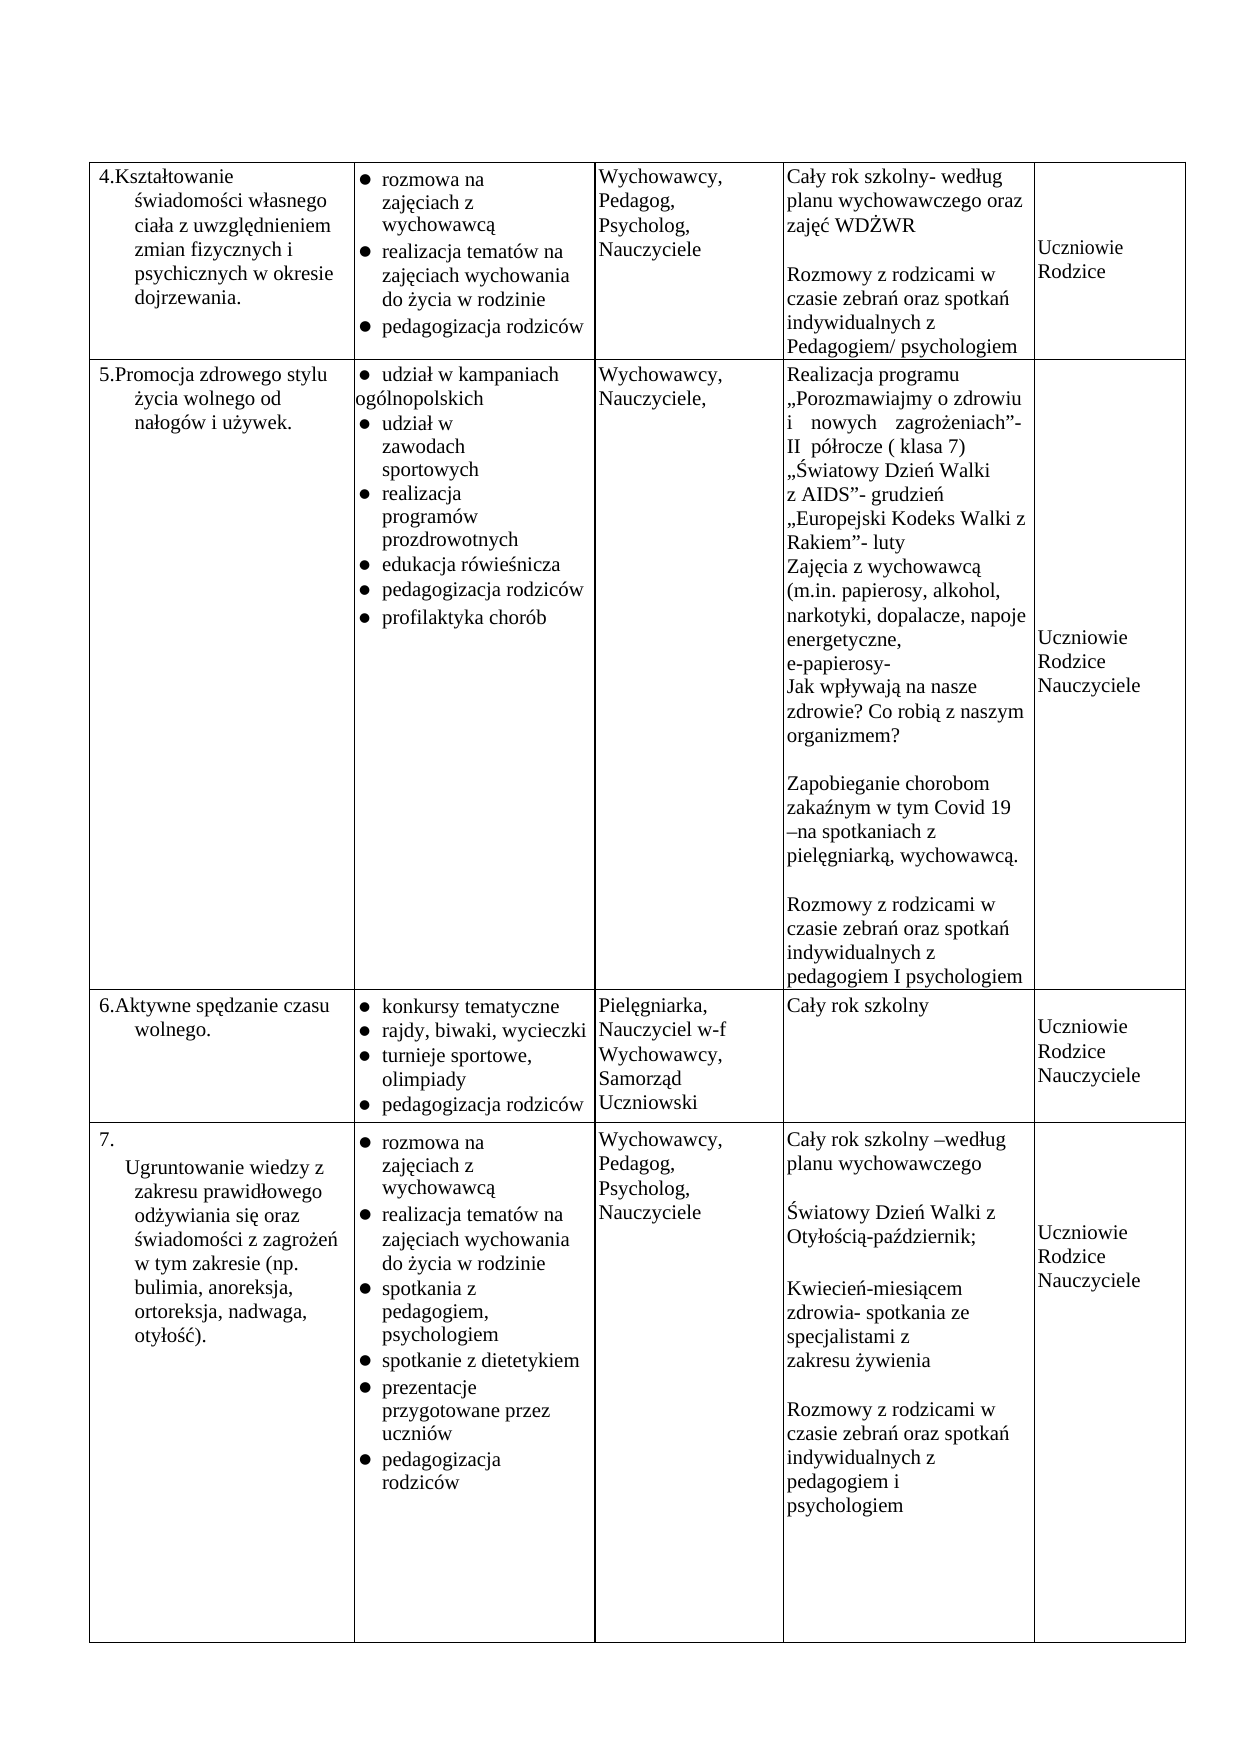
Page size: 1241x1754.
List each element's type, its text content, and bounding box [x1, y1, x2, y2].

table_cell Uczniowie Rodzice Nauczyciele [1035, 1123, 1185, 1642]
table_header Cały rok szkolny- według planu wychowawczego oraz zajęć WDŻWR Rozmowy z rodzicami w czasie zebrań oraz spotkań indywidualnych z Pedagogiem/ psychologiem [784, 163, 1034, 358]
table_cell Wychowawcy, Pedagog, Psycholog, Nauczyciele [596, 1123, 783, 1642]
table_cell rozmowa na zajęciach z wychowawcą realizacja tematów na zajęciach wychowania do życia w rodzinie spotkania z pedagogiem, psychologiem spotkanie z dietetykiem prezentacje przygotowane przez uczniów pedagogizacja rodziców [355, 1123, 594, 1642]
table_cell 5.Promocja zdrowego stylu życia wolnego od nałogów i używek. [90, 360, 354, 988]
table_cell Cały rok szkolny [784, 990, 1034, 1122]
table_header rozmowa na zajęciach z wychowawcą realizacja tematów na zajęciach wychowania do życia w rodzinie pedagogizacja rodziców [355, 163, 594, 358]
table_cell Cały rok szkolny –według planu wychowawczego Światowy Dzień Walki z Otyłością-październik; Kwiecień-miesiącem zdrowia- spotkania ze specjalistami z zakresu żywienia Rozmowy z rodzicami w czasie zebrań oraz spotkań indywidualnych z pedagogiem i psychologiem [784, 1123, 1034, 1642]
table_cell Uczniowie Rodzice Nauczyciele [1035, 360, 1185, 988]
table_cell Wychowawcy, Nauczyciele, [596, 360, 783, 988]
table_cell konkursy tematyczne rajdy, biwaki, wycieczki turnieje sportowe, olimpiady pedagogizacja rodziców [355, 990, 594, 1122]
table_cell Pielęgniarka, Nauczyciel w-f Wychowawcy, Samorząd Uczniowski [596, 990, 783, 1122]
table_header Uczniowie Rodzice [1035, 163, 1185, 358]
table_cell 6.Aktywne spędzanie czasu wolnego. [90, 990, 354, 1122]
table_cell Uczniowie Rodzice Nauczyciele [1035, 990, 1185, 1122]
table_header 4.Kształtowanie świadomości własnego ciała z uwzględnieniem zmian fizycznych i psychicznych w okresie dojrzewania. [90, 163, 354, 358]
table_cell 7. Ugruntowanie wiedzy z zakresu prawidłowego odżywiania się oraz świadomości z zagrożeń w tym zakresie (np. bulimia, anoreksja, ortoreksja, nadwaga, otyłość). [90, 1123, 354, 1642]
table_cell udział w kampaniach ogólnopolskich udział w zawodach sportowych realizacja programów prozdrowotnych edukacja rówieśnicza pedagogizacja rodziców profilaktyka chorób [355, 360, 594, 988]
table_cell Realizacja programu „Porozmawiajmy o zdrowiu i nowych zagrożeniach”- II półrocze ( klasa 7) „Światowy Dzień Walki z AIDS”- grudzień „Europejski Kodeks Walki z Rakiem”- luty Zajęcia z wychowawcą (m.in. papierosy, alkohol, narkotyki, dopalacze, napoje energetyczne, e-papierosy- Jak wpływają na nasze zdrowie? Co robią z naszym organizmem? Zapobieganie chorobom zakaźnym w tym Covid 19 –na spotkaniach z pielęgniarką, wychowawcą. Rozmowy z rodzicami w czasie zebrań oraz spotkań indywidualnych z pedagogiem I psychologiem [784, 360, 1034, 988]
table_header Wychowawcy, Pedagog, Psycholog, Nauczyciele [596, 163, 783, 358]
